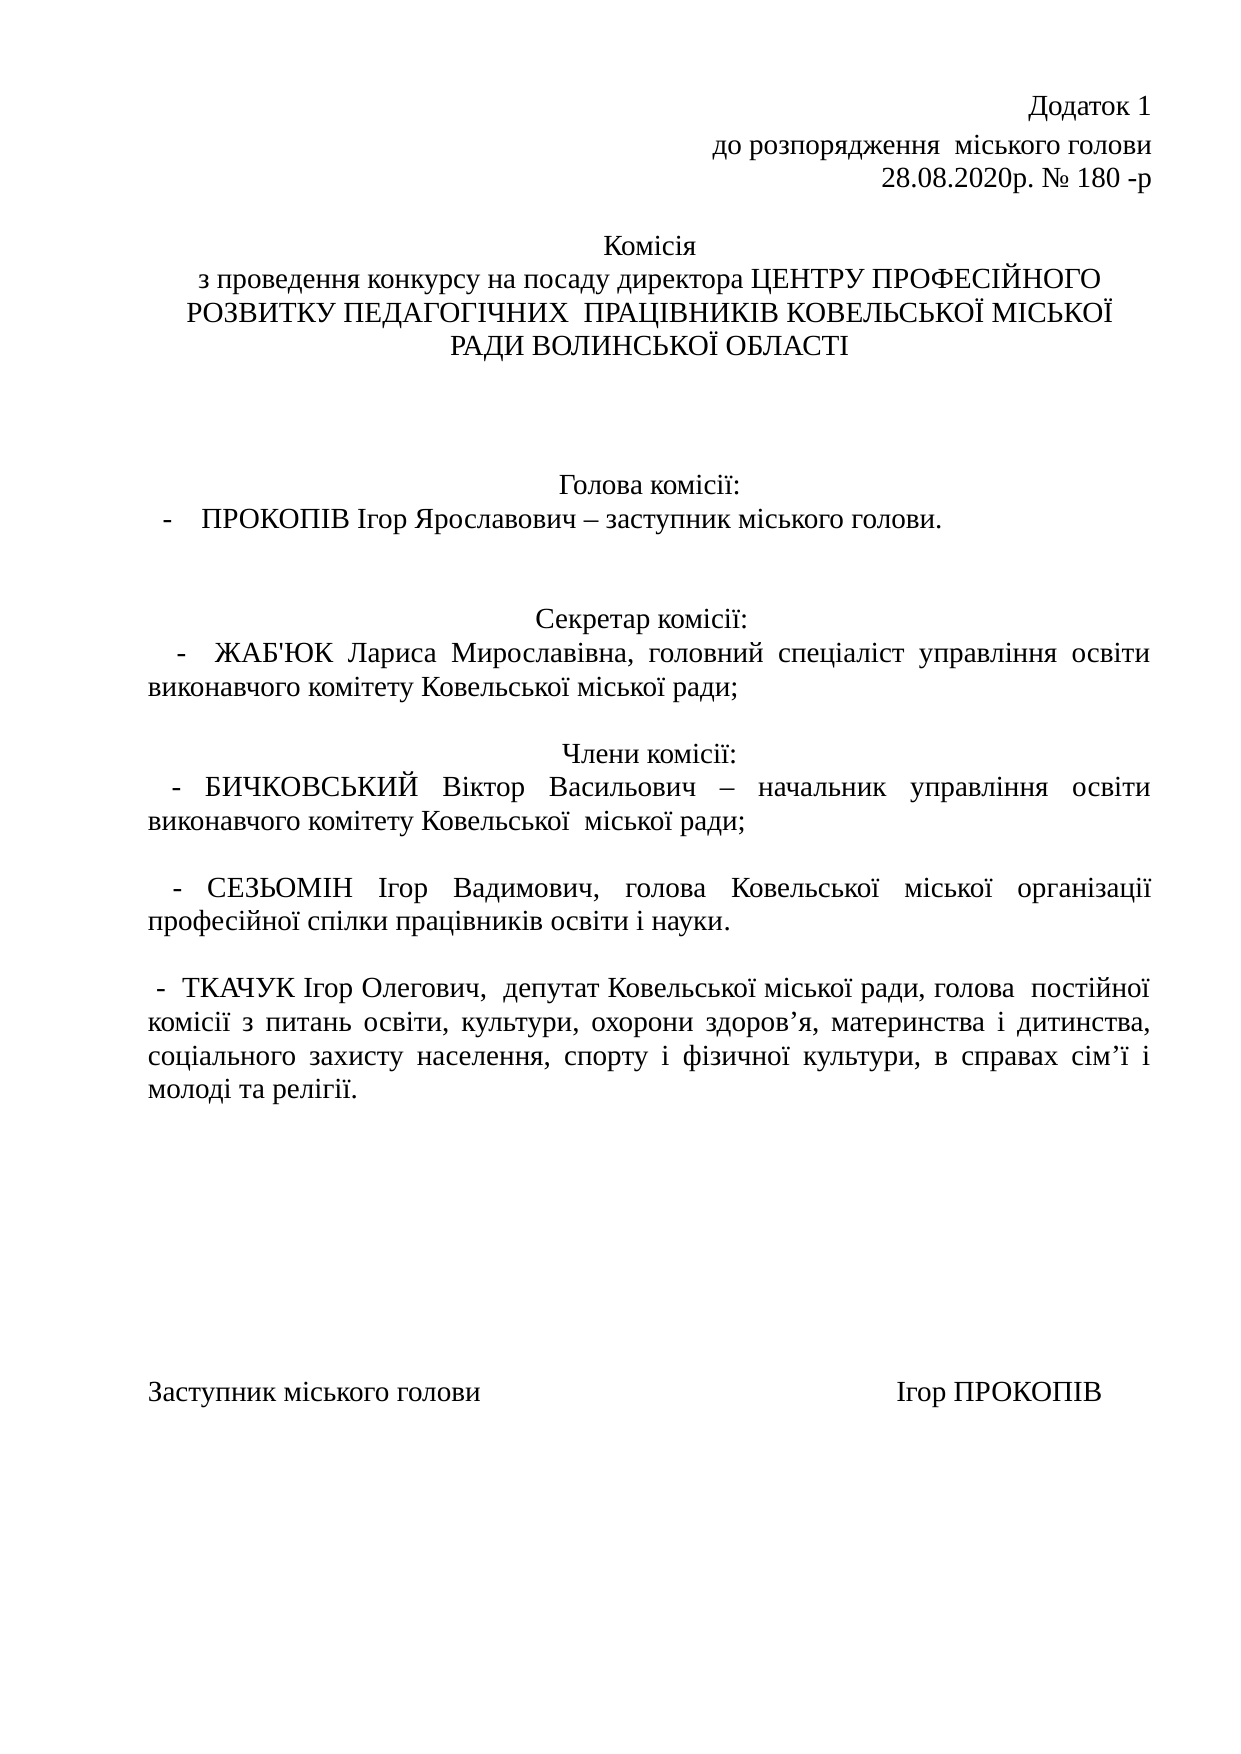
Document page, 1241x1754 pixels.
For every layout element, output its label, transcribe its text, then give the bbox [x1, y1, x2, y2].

text Комісія [148, 228, 1152, 261]
text до розпорядження міського голови [148, 127, 1152, 161]
text Заступник міського голови Ігор ПРОКОПІВ [148, 1374, 1152, 1408]
text Голова комісії: [148, 467, 1152, 501]
text 28.08.2020р. № 180 -р [148, 161, 1152, 194]
text - БИЧКОВСЬКИЙ Віктор Васильович – начальник управління освіти виконавчого комітету Ковельської міської ради; [148, 769, 1152, 836]
list Секретар комісії: [185, 602, 1152, 635]
text Члени комісії: [148, 736, 1152, 769]
text - ТКАЧУК Ігор Олегович, депутат Ковельської міської ради, голова постійної комісії з питань освіти, культури, охорони здоров’я, материнства і дитинства, соціального захисту населення, спорту і фізичної культури, в справах сім’ї і молоді та релігії. [148, 971, 1152, 1105]
text - ЖАБ'ЮК Лариса Мирославівна, головний спеціаліст управління освіти виконавчого комітету Ковельської міської ради; [148, 635, 1152, 702]
text - СЕЗЬОМІН Ігор Вадимович, голова Ковельської міської організації професійної спілки працівників освіти і науки. [148, 870, 1152, 937]
text - ПРОКОПІВ Ігор Ярославович – заступник міського голови. [148, 501, 1152, 534]
text з проведення конкурсу на посаду директора ЦЕНТРУ ПРОФЕСІЙНОГО РОЗВИТКУ ПЕДАГОГІЧНИХ ПРАЦІВНИКІВ КОВЕЛЬСЬКОЇ МІСЬКОЇ РАДИ ВОЛИНСЬКОЇ ОБЛАСТІ [148, 261, 1152, 362]
list Додаток 1 [223, 88, 1152, 122]
